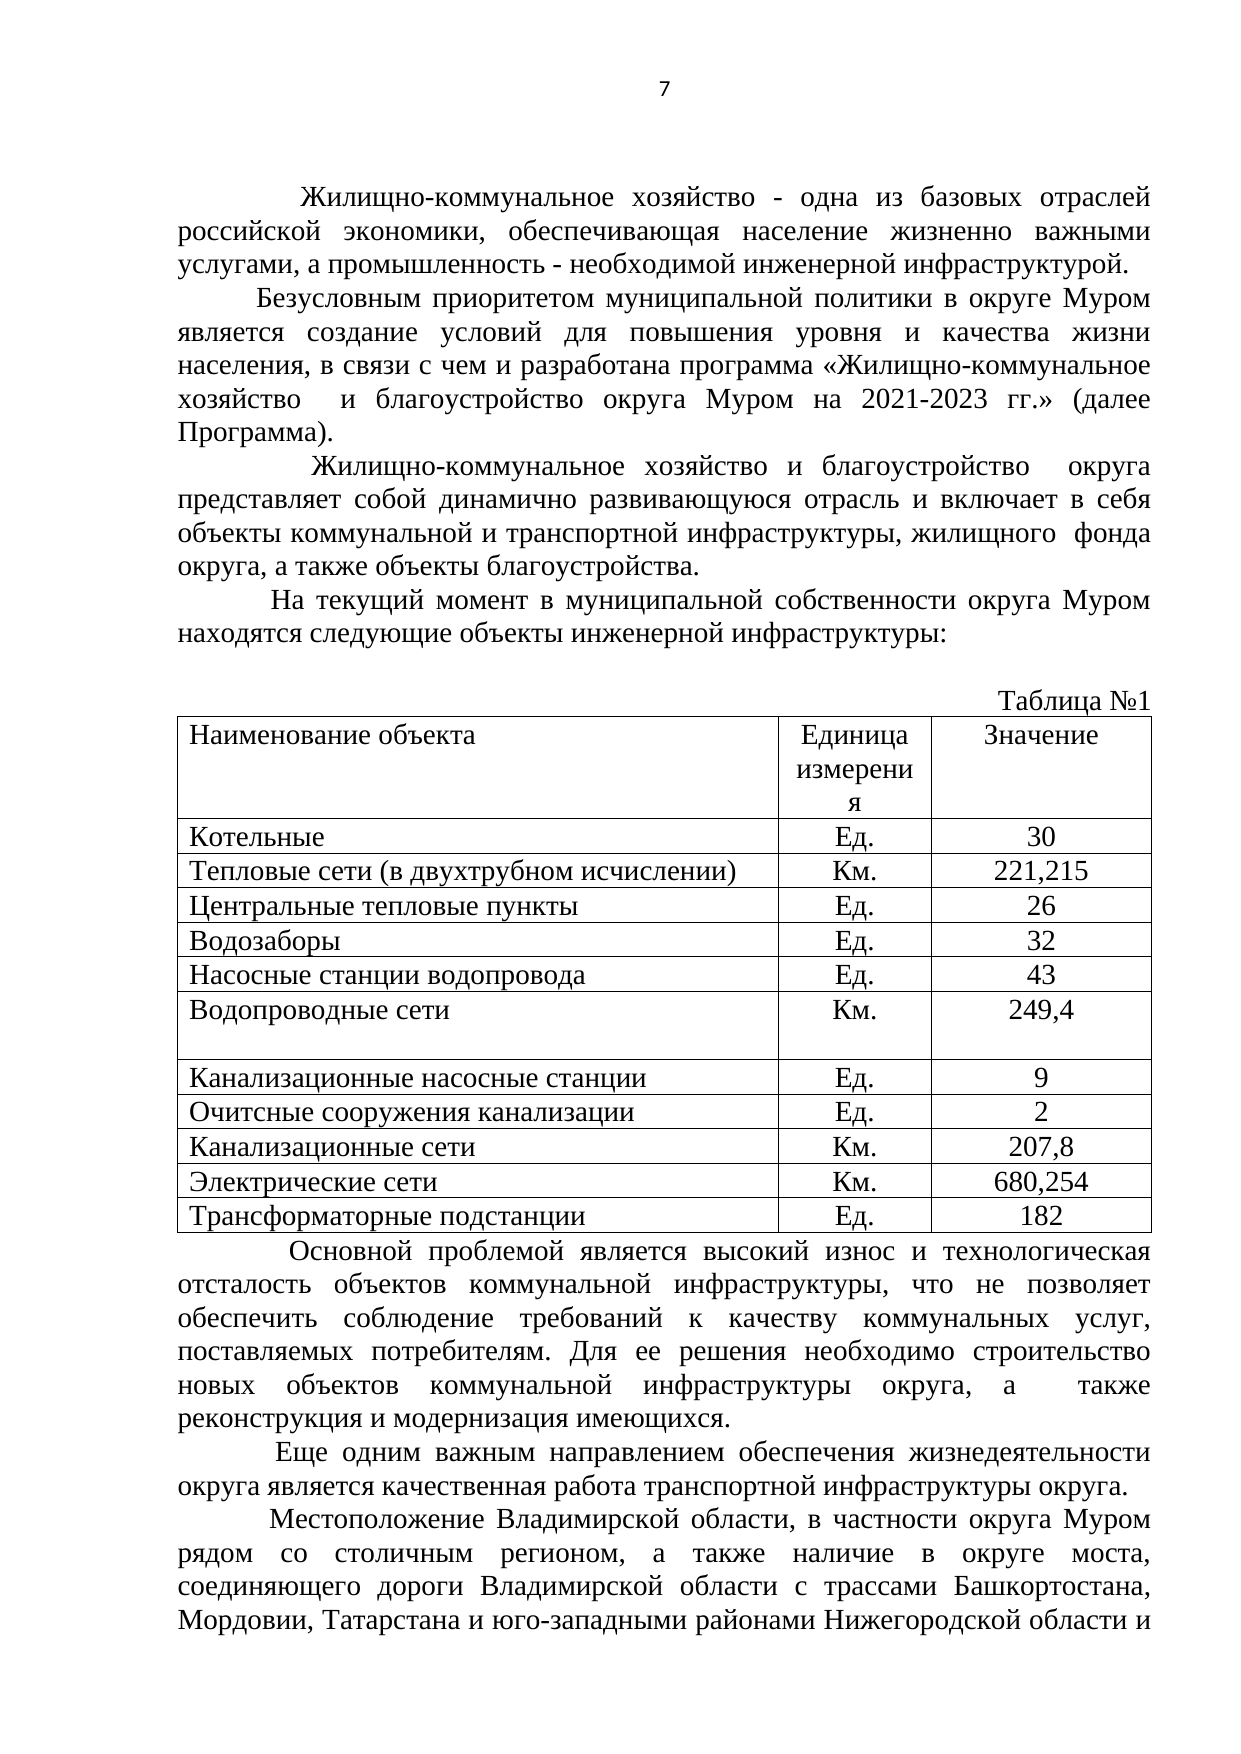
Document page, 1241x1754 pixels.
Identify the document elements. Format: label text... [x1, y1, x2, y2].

table_cell Ед. [779, 1060, 931, 1093]
table_cell Тепловые сети (в двухтрубном исчислении) [178, 854, 778, 887]
table_header Единица измерения [779, 717, 931, 818]
text Таблица №1 [177, 683, 1152, 716]
table_cell Трансформаторные подстанции [178, 1198, 778, 1232]
table_cell 9 [932, 1060, 1151, 1093]
table_cell Центральные тепловые пункты [178, 888, 778, 922]
table_cell Ед. [779, 923, 931, 956]
table_cell 2 [932, 1095, 1151, 1128]
text На текущий момент в муниципальной собственности округа Муром находятся следующие объекты инженерной инфраструктуры: [177, 582, 1152, 649]
table_cell 182 [932, 1198, 1151, 1232]
text Жилищно-коммунальное хозяйство и благоустройство округа представляет собой динамично развивающуюся отрасль и включает в себя объекты коммунальной и транспортной инфраструктуры, жилищного фонда округа, а также объекты благоустройства. [177, 448, 1152, 582]
table_header Значение [932, 717, 1151, 818]
table_cell Очитсные сооружения канализации [178, 1095, 778, 1128]
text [177, 1501, 1152, 1635]
table_cell 43 [932, 957, 1151, 991]
text Жилищно-коммунальное хозяйство - одна из базовых отраслей российской экономики, обеспечивающая население жизненно важными услугами, а промышленность - необходимой инженерной инфраструктурой. [177, 179, 1152, 280]
table_cell Ед. [779, 957, 931, 991]
table_cell Ед. [779, 1198, 931, 1232]
text Основной проблемой является высокий износ и технологическая отсталость объектов коммунальной инфраструктуры, что не позволяет обеспечить соблюдение требований к качеству коммунальных услуг, поставляемых потребителям. Для ее решения необходимо строительство новых объектов коммунальной инфраструктуры округа, а также реконструкция и модернизация имеющихся. [177, 1233, 1152, 1434]
table_cell Ед. [779, 819, 931, 852]
table_cell Км. [779, 1164, 931, 1197]
table_cell Ед. [779, 888, 931, 922]
table_cell Водозаборы [178, 923, 778, 956]
table_cell 680,254 [932, 1164, 1151, 1197]
table_cell 30 [932, 819, 1151, 852]
table_cell 249,4 [932, 992, 1151, 1059]
table_cell Котельные [178, 819, 778, 852]
table_cell Ед. [779, 1095, 931, 1128]
table_cell Насосные станции водопровода [178, 957, 778, 991]
table_cell 26 [932, 888, 1151, 922]
table_cell Км. [779, 992, 931, 1059]
table_cell Водопроводные сети [178, 992, 778, 1059]
table_cell 207,8 [932, 1129, 1151, 1163]
table_cell Км. [779, 1129, 931, 1163]
table_cell 221,215 [932, 854, 1151, 887]
table_cell Канализационные насосные станции [178, 1060, 778, 1093]
table_cell 32 [932, 923, 1151, 956]
table_cell Электрические сети [178, 1164, 778, 1197]
table_header Наименование объекта [178, 717, 778, 818]
text Безусловным приоритетом муниципальной политики в округе Муром является создание условий для повышения уровня и качества жизни населения, в связи с чем и разработана программа «Жилищно-коммунальное хозяйство и благоустройство округа Муром на 2021-2023 гг.» (далее Программа). [177, 280, 1152, 448]
table_cell Канализационные сети [178, 1129, 778, 1163]
table_cell Км. [779, 854, 931, 887]
text Еще одним важным направлением обеспечения жизнедеятельности округа является качественная работа транспортной инфраструктуры округа. [177, 1434, 1152, 1501]
